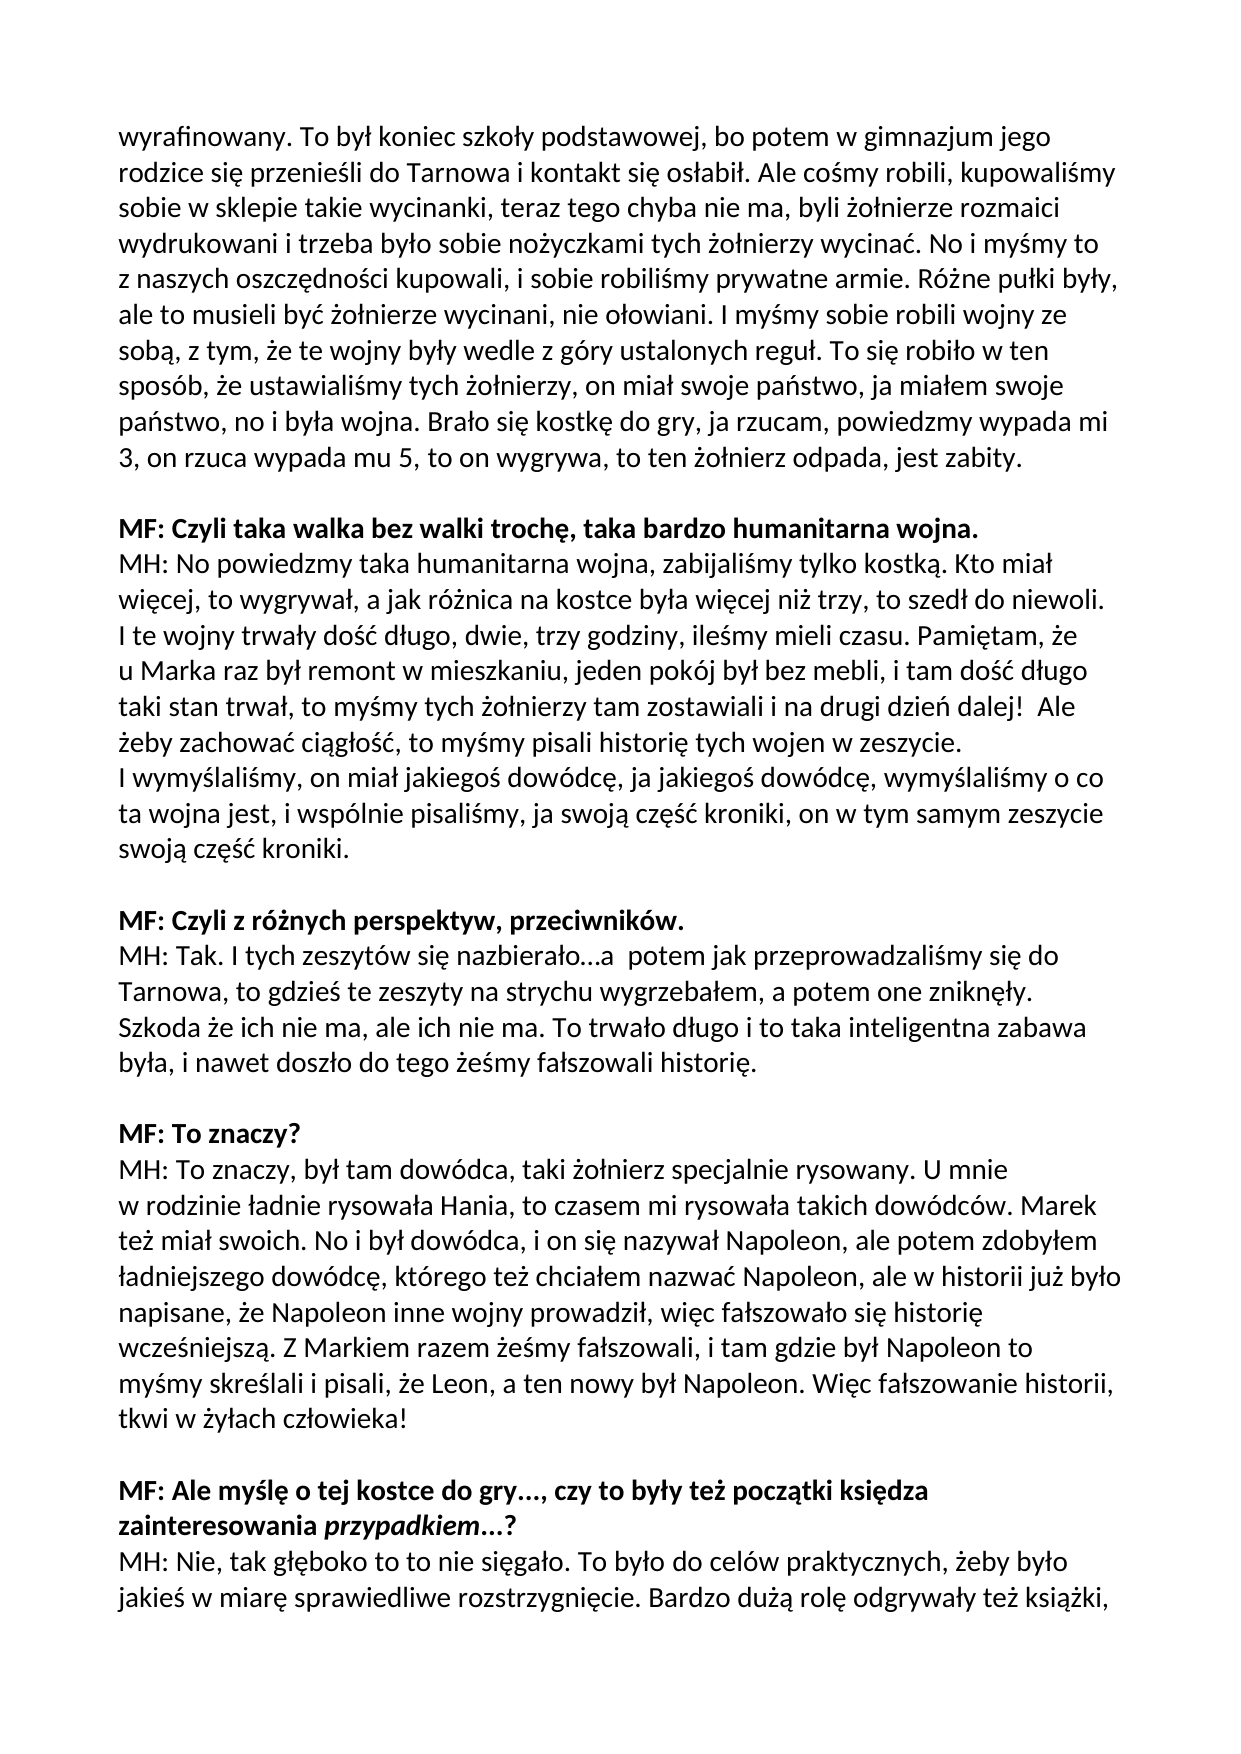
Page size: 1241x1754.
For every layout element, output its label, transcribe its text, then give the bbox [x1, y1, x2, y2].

text MF: Czyli z różnych perspektyw, przeciwników. [118, 902, 1122, 937]
text MF: To znaczy? [118, 1116, 1122, 1151]
text MH: Tak. I tych zeszytów się nazbierało…a potem jak przeprowadzaliśmy się do Tarnowa, to gdzieś te zeszyty na strychu wygrzebałem, a potem one zniknęły. Szkoda że ich nie ma, ale ich nie ma. To trwało długo i to taka inteligentna zabawa była, i nawet doszło do tego żeśmy fałszowali historię. [118, 937, 1122, 1080]
text MF: Ale myślę o tej kostce do gry..., czy to były też początki księdza zainteresowania przypadkiem...? [118, 1472, 1122, 1543]
text MF: Czyli taka walka bez walki trochę, taka bardzo humanitarna wojna. [118, 510, 1122, 546]
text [118, 118, 1122, 474]
text MH: No powiedzmy taka humanitarna wojna, zabijaliśmy tylko kostką. Kto miał więcej, to wygrywał, a jak różnica na kostce była więcej niż trzy, to szedł do niewoli. I te wojny trwały dość długo, dwie, trzy godziny, ileśmy mieli czasu. Pamiętam, że u Marka raz był remont w mieszkaniu, jeden pokój był bez mebli, i tam dość długo taki stan trwał, to myśmy tych żołnierzy tam zostawiali i na drugi dzień dalej! Ale żeby zachować ciągłość, to myśmy pisali historię tych wojen w zeszycie. I wymyślaliśmy, on miał jakiegoś dowódcę, ja jakiegoś dowódcę, wymyślaliśmy o co ta wojna jest, i wspólnie pisaliśmy, ja swoją część kroniki, on w tym samym zeszycie swoją część kroniki. [118, 546, 1122, 866]
text MH: To znaczy, był tam dowódca, taki żołnierz specjalnie rysowany. U mnie w rodzinie ładnie rysowała Hania, to czasem mi rysowała takich dowódców. Marek też miał swoich. No i był dowódca, i on się nazywał Napoleon, ale potem zdobyłem ładniejszego dowódcę, którego też chciałem nazwać Napoleon, ale w historii już było napisane, że Napoleon inne wojny prowadził, więc fałszowało się historię wcześniejszą. Z Markiem razem żeśmy fałszowali, i tam gdzie był Napoleon to myśmy skreślali i pisali, że Leon, a ten nowy był Napoleon. Więc fałszowanie historii, tkwi w żyłach człowieka! [118, 1151, 1122, 1436]
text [118, 1543, 1122, 1614]
